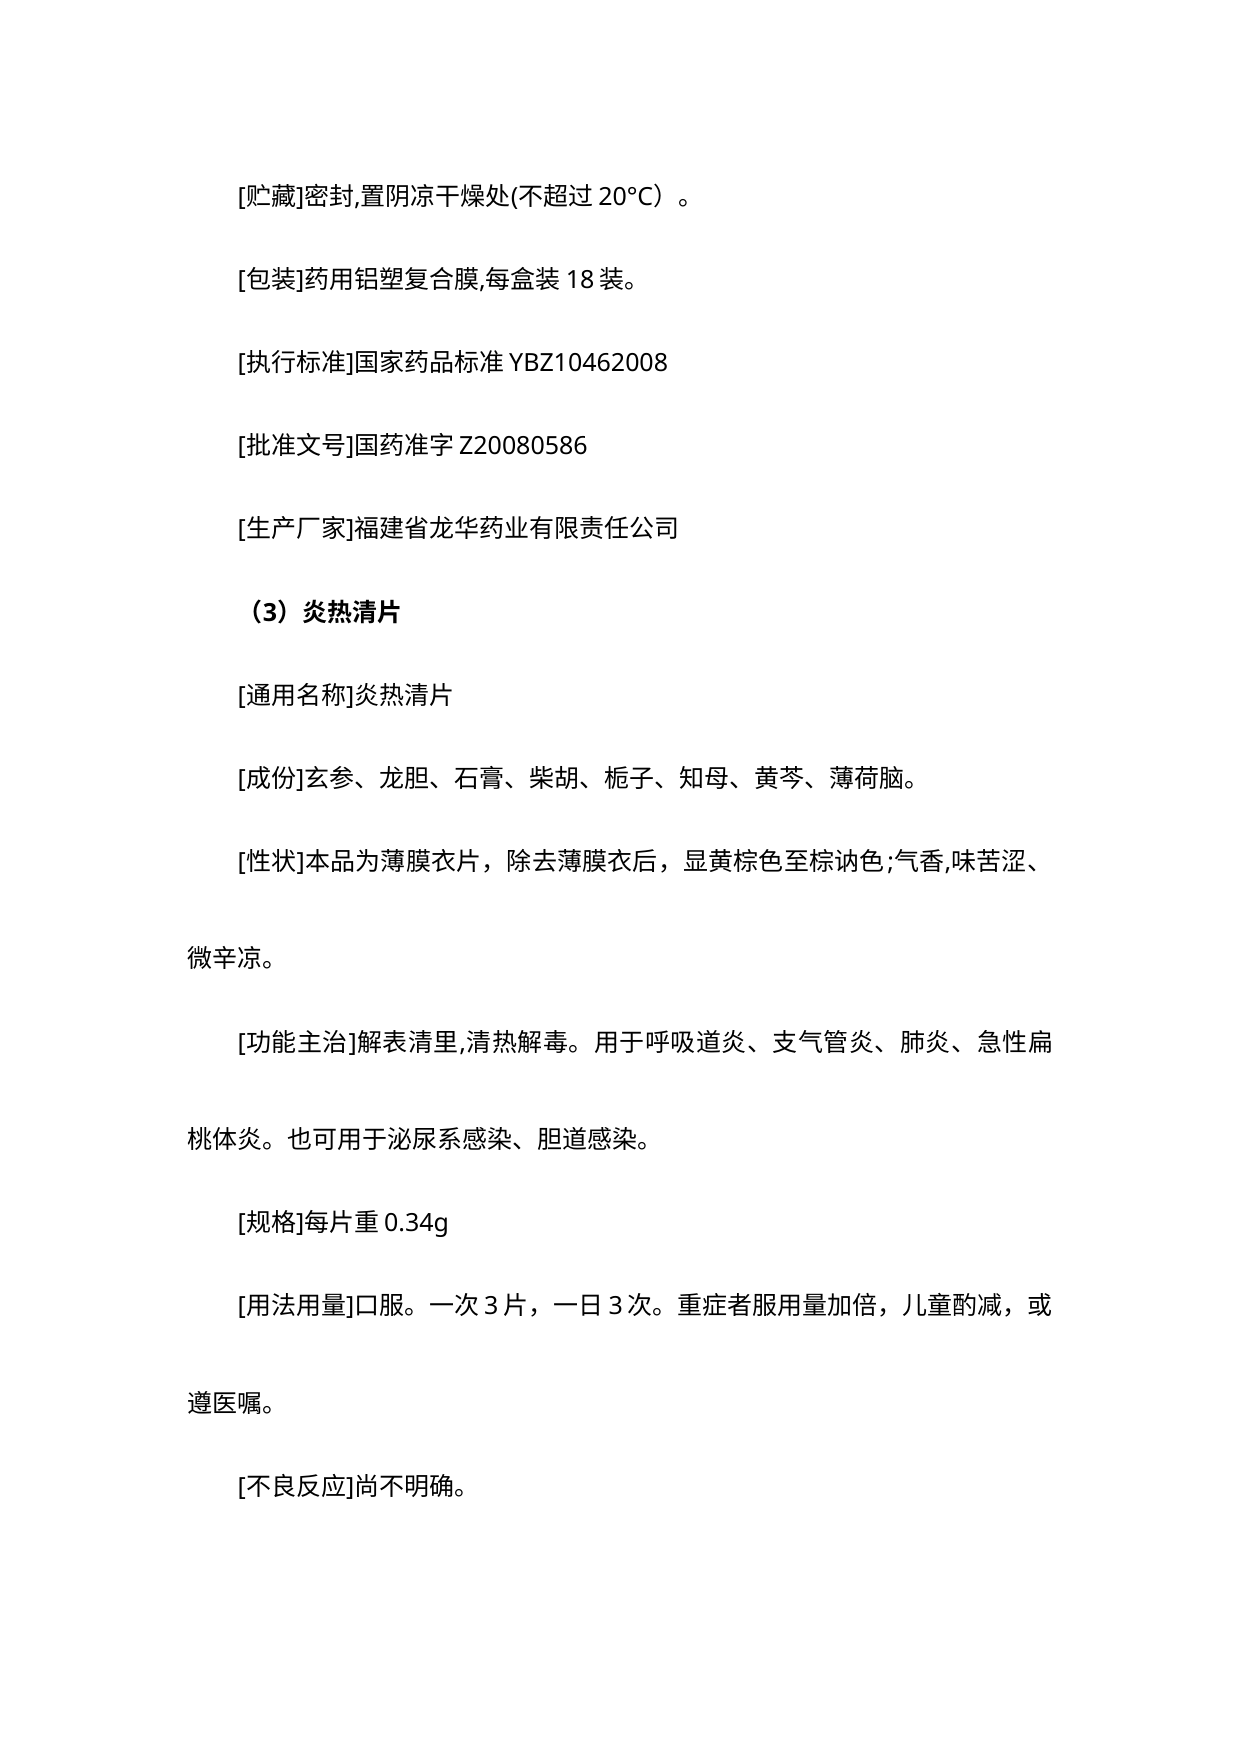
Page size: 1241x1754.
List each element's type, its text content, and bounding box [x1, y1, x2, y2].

text [批准文号]国药准字Z20080586 [187, 411, 1053, 476]
text [规格]每片重0.34g [187, 1188, 1053, 1253]
text [包装]药用铝塑复合膜,每盒装18装。 [187, 245, 1053, 310]
text [不良反应]尚不明确。 [187, 1452, 1053, 1517]
text [生产厂家]福建省龙华药业有限责任公司 [187, 494, 1053, 559]
text [通用名称]炎热清片 [187, 661, 1053, 726]
text [执行标准]国家药品标准YBZ10462008 [187, 328, 1053, 393]
text [性状]本品为薄膜衣片，除去薄膜衣后，显黄棕色至棕讷色;气香,味苦涩、微辛凉。 [187, 827, 1053, 989]
text （3）炎热清片 [187, 578, 1053, 643]
text [贮藏]密封,置阴凉干燥处(不超过20°C）。 [187, 162, 1053, 227]
text [成份]玄参、龙胆、石膏、柴胡、栀子、知母、黄芩、薄荷脑。 [187, 744, 1053, 809]
text [用法用量]口服。一次3片，一日3次。重症者服用量加倍，儿童酌减，或遵医嘱。 [187, 1271, 1053, 1434]
text [功能主治]解表清里,清热解毒。用于呼吸道炎、支气管炎、肺炎、急性扁桃体炎。也可用于泌尿系感染、胆道感染。 [187, 1008, 1053, 1170]
